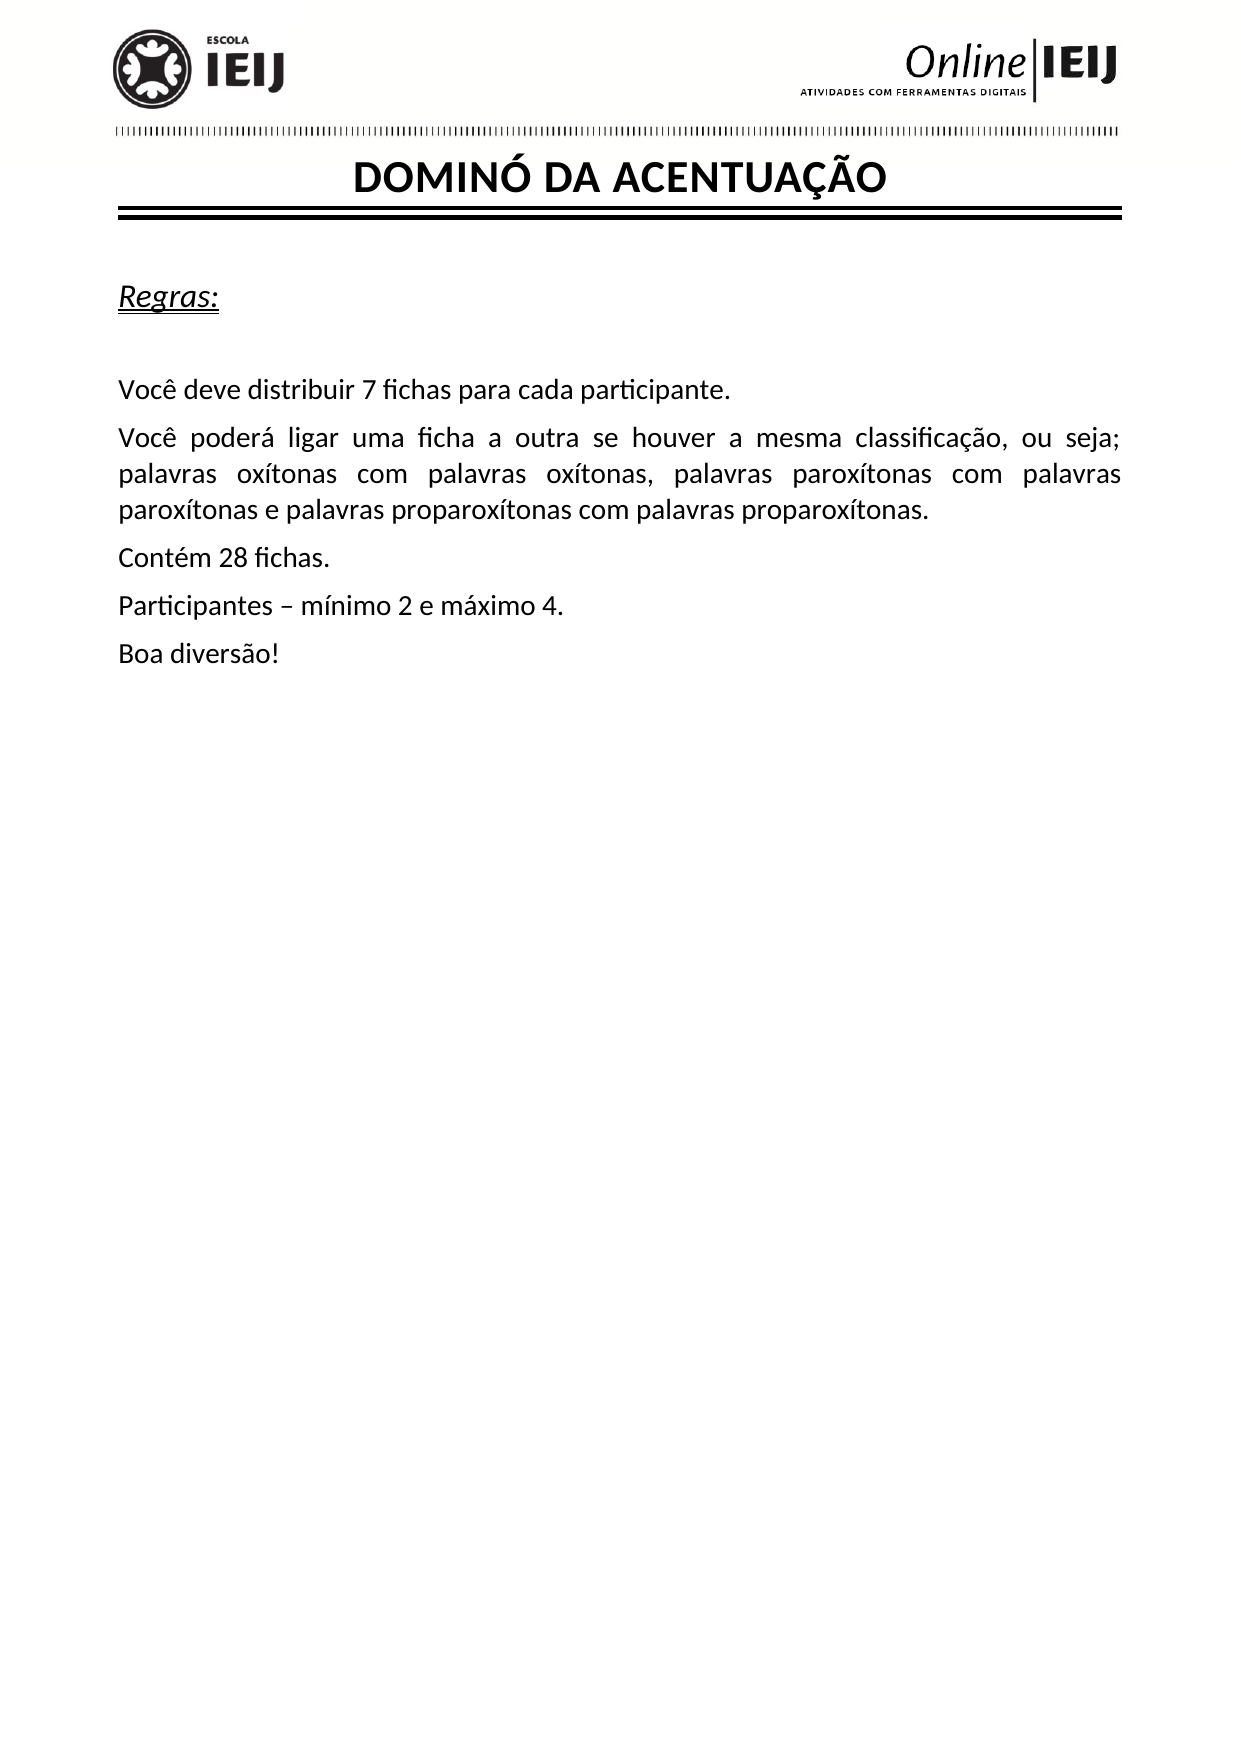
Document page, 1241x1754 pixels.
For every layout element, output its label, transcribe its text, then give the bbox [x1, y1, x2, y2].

text Regras: [118, 275, 1122, 316]
text Participantes – mínimo 2 e máximo 4. [118, 587, 1122, 623]
picture [0, 0, 1240, 165]
text DOMINÓ DA ACENTUAÇÃO [118, 148, 1122, 206]
text Você poderá ligar uma ficha a outra se houver a mesma classificação, ou seja; palavras oxítonas com palavras oxítonas, palavras paroxítonas com palavras paroxítonas e palavras proparoxítonas com palavras proparoxítonas. [118, 419, 1122, 526]
text Contém 28 fichas. [118, 539, 1122, 574]
text Você deve distribuir 7 fichas para cada participante. [118, 371, 1122, 407]
text Boa diversão! [118, 635, 1122, 671]
